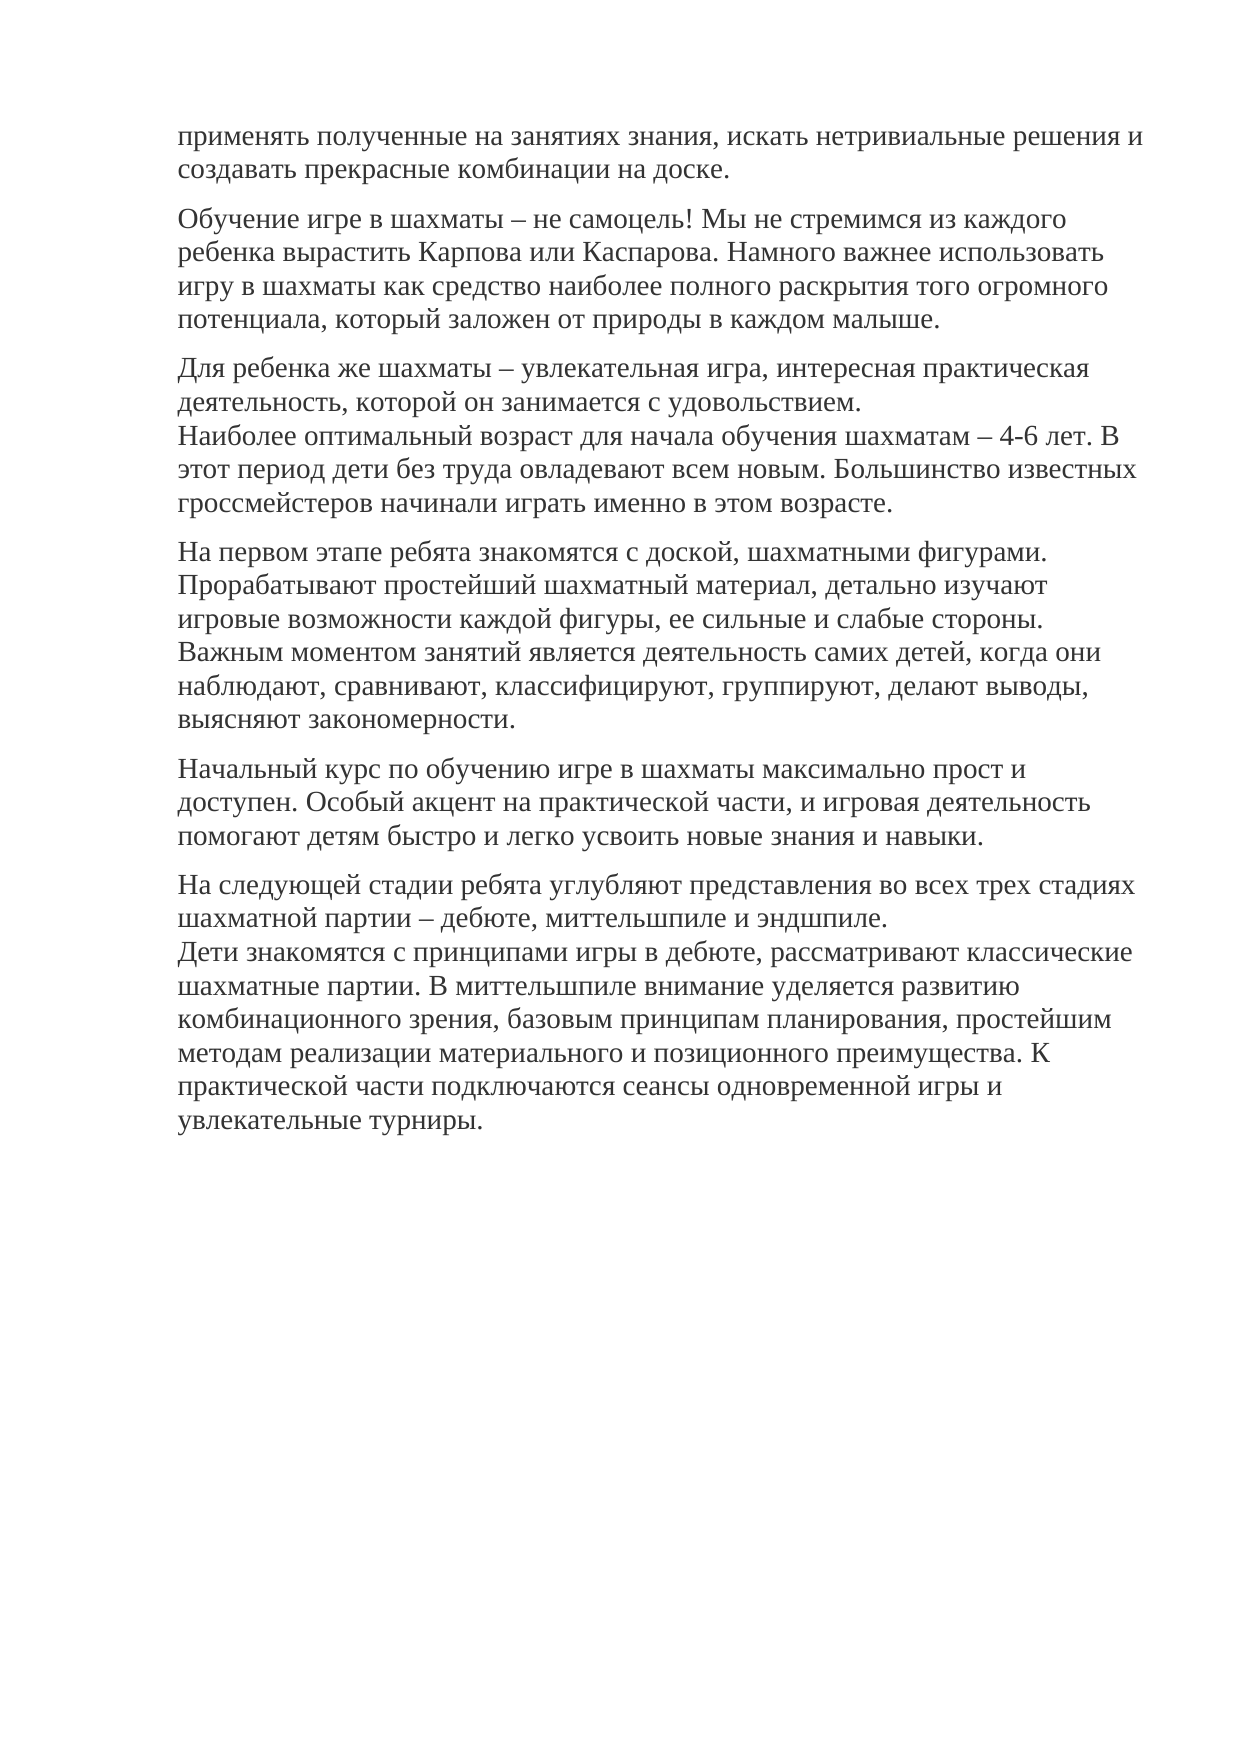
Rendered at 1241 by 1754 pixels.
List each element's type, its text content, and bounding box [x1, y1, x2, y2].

text Обучение игре в шахматы – не самоцель! Мы не стремимся из каждого ребенка вырастить Карпова или Каспарова. Намного важнее использовать игру в шахматы как средство наиболее полного раскрытия того огромного потенциала, который заложен от природы в каждом малыше. [177, 201, 1152, 335]
text Для ребенка же шахматы – увлекательная игра, интересная практическая деятельность, которой он занимается с удовольствием. Наиболее оптимальный возраст для начала обучения шахматам – 4-6 лет. В этот период дети без труда овладевают всем новым. Большинство известных гроссмейстеров начинали играть именно в этом возрасте. [177, 351, 1152, 518]
text На следующей стадии ребята углубляют представления во всех трех стадиях шахматной партии – дебюте, миттельшпиле и эндшпиле. Дети знакомятся с принципами игры в дебюте, рассматривают классические шахматные партии. В миттельшпиле внимание уделяется развитию комбинационного зрения, базовым принципам планирования, простейшим методам реализации материального и позиционного преимущества. К практической части подключаются сеансы одновременной игры и увлекательные турниры. [177, 867, 1152, 1135]
text На первом этапе ребята знакомятся с доской, шахматными фигурами. Прорабатывают простейший шахматный материал, детально изучают игровые возможности каждой фигуры, ее сильные и слабые стороны. Важным моментом занятий является деятельность самих детей, когда они наблюдают, сравнивают, классифицируют, группируют, делают выводы, выясняют закономерности. [177, 534, 1152, 735]
text Начальный курс по обучению игре в шахматы максимально прост и доступен. Особый акцент на практической части, и игровая деятельность помогают детям быстро и легко усвоить новые знания и навыки. [177, 751, 1152, 851]
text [177, 118, 1152, 185]
